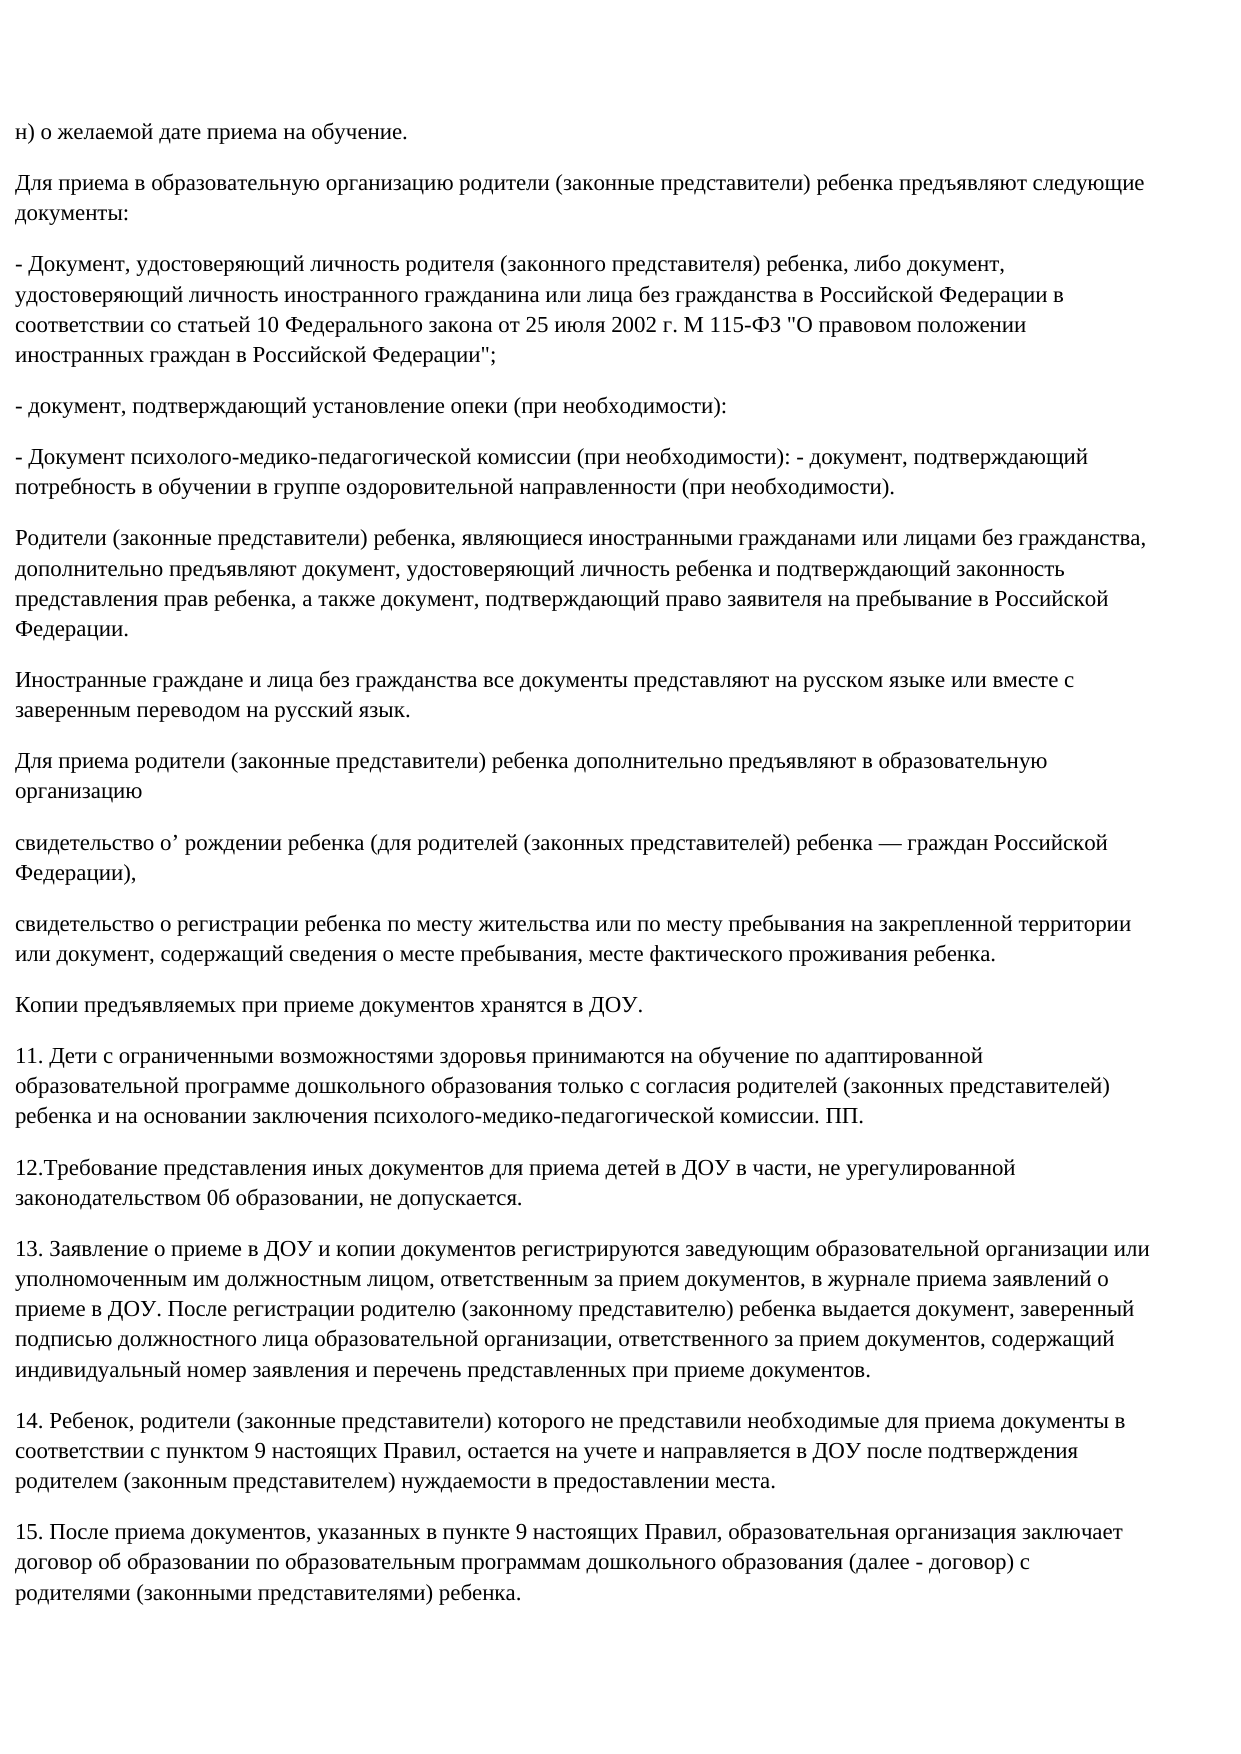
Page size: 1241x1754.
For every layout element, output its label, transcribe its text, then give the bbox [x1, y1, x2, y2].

text 11. Дети с ограниченными возможностями здоровья принимаются на обучение по адаптированной образовательной программе дошкольного образования только с согласия родителей (законных представителей) ребенка и на основании заключения психолого-медико-педагогической комиссии. ПП. [15, 1042, 1152, 1129]
text 12.Требование представления иных документов для приема детей в ДОУ в части, не урегулированной законодательством 0б образовании, не допускается. [15, 1153, 1152, 1210]
text Копии предъявляемых при приеме документов хранятся в ДОУ. [15, 991, 1152, 1017]
text 13. Заявление о приеме в ДОУ и копии документов регистрируются заведующим образовательной организации или уполномоченным им должностным лицом, ответственным за прием документов, в журнале приема заявлений о приеме в ДОУ. После регистрации родителю (законному представителю) ребенка выдается документ, заверенный подписью должностного лица образовательной организации, ответственного за прием документов, содержащий индивидуальный номер заявления и перечень представленных при приеме документов. [15, 1235, 1152, 1382]
text Родители (законные представители) ребенка, являющиеся иностранными гражданами или лицами без гражданства, дополнительно предъявляют документ, удостоверяющий личность ребенка и подтверждающий законность представления прав ребенка, а также документ, подтверждающий право заявителя на пребывание в Российской Федерации. [15, 524, 1152, 641]
text - документ, подтверждающий установление опеки (при необходимости): [15, 392, 1152, 418]
text Для приема родители (законные представители) ребенка дополнительно предъявляют в образовательную организацию [15, 747, 1152, 804]
text - Документ психолого-медико-педагогической комиссии (при необходимости): - документ, подтверждающий потребность в обучении в группе оздоровительной направленности (при необходимости). [15, 443, 1152, 500]
text 15. После приема документов, указанных в пункте 9 настоящих Правил, образовательная организация заключает договор об образовании по образовательным программам дошкольного образования (далее - договор) с родителями (законными представителями) ребенка. [15, 1518, 1152, 1605]
text н) о желаемой дате приема на обучение. [15, 118, 1152, 144]
text Для приема в образовательную организацию родители (законные представители) ребенка предъявляют следующие документы: [15, 169, 1152, 226]
text 14. Ребенок, родители (законные представители) которого не представили необходимые для приема документы в соответствии с пунктом 9 настоящих Правил, остается на учете и направляется в ДОУ после подтверждения родителем (законным представителем) нуждаемости в предоставлении места. [15, 1407, 1152, 1493]
text свидетельство о’ рождении ребенка (для родителей (законных представителей) ребенка — граждан Российской Федерации), [15, 828, 1152, 885]
text - Документ, удостоверяющий личность родителя (законного представителя) ребенка, либо документ, удостоверяющий личность иностранного гражданина или лица без гражданства в Российской Федерации в соответствии со статьей 10 Федерального закона от 25 июля 2002 г. М 115-ФЗ "О правовом положении иностранных граждан в Российской Федерации"; [15, 250, 1152, 367]
text Иностранные граждане и лица без гражданства все документы представляют на русском языке или вместе с заверенным переводом на русский язык. [15, 666, 1152, 723]
text свидетельство о регистрации ребенка по месту жительства или по месту пребывания на закрепленной территории или документ, содержащий сведения о месте пребывания, месте фактического проживания ребенка. [15, 910, 1152, 966]
